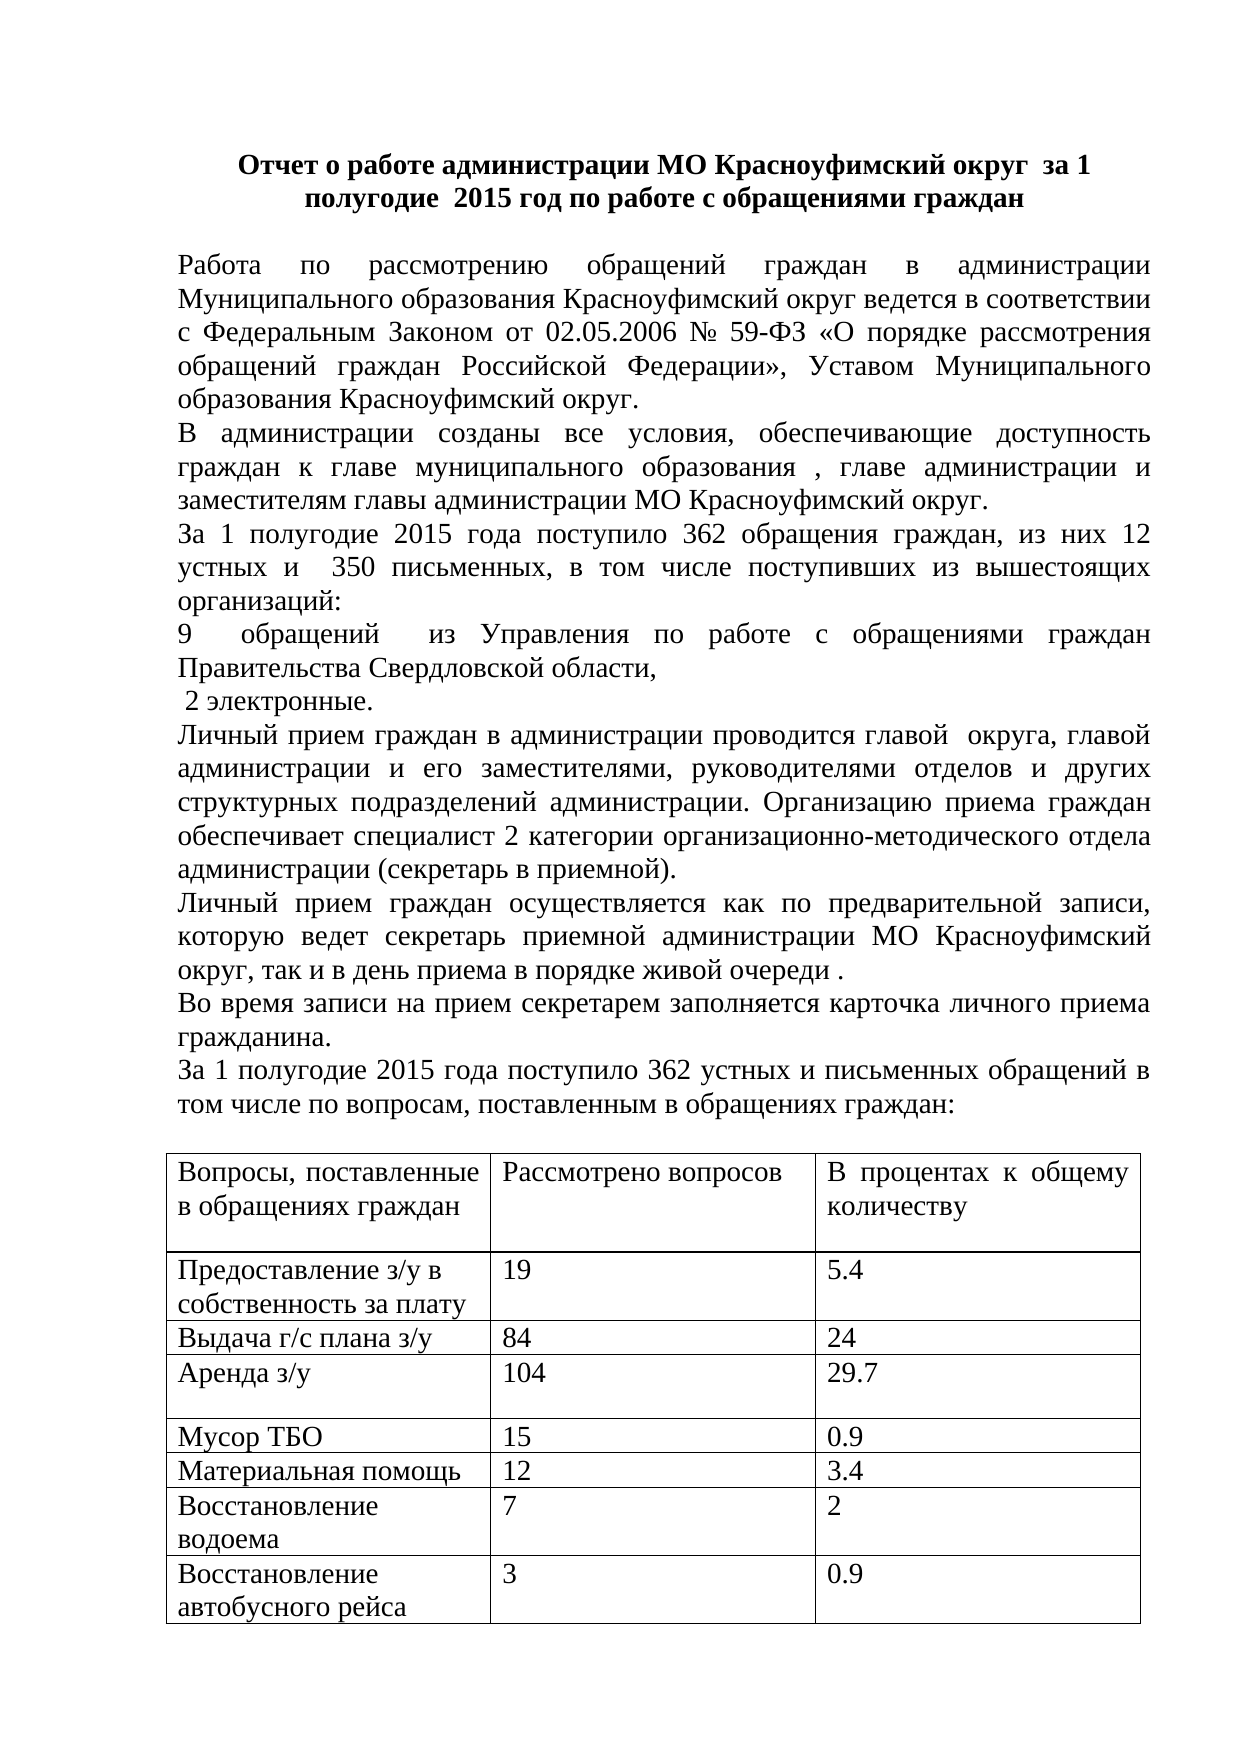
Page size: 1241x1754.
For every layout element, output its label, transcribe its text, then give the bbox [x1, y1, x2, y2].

table_cell 2 [816, 1488, 1140, 1555]
table_cell 19 [491, 1253, 815, 1319]
text 2 электронные. [177, 683, 1152, 717]
table_cell Аренда з/у [167, 1355, 490, 1418]
table_cell Восстановление автобусного рейса [167, 1556, 490, 1623]
text За 1 полугодие 2015 года поступило 362 устных и письменных обращений в том числе по вопросам, поставленным в обращениях граждан: [177, 1052, 1152, 1119]
table_cell 7 [491, 1488, 815, 1555]
table_cell 15 [491, 1419, 815, 1452]
table_cell Выдача г/с плана з/у [167, 1321, 490, 1354]
table_cell 24 [816, 1321, 1140, 1354]
text За 1 полугодие 2015 года поступило 362 обращения граждан, из них 12 устных и 350 письменных, в том числе поступивших из вышестоящих организаций: [177, 516, 1152, 616]
table_cell Мусор ТБО [167, 1419, 490, 1452]
text Личный прием граждан осуществляется как по предварительной записи, которую ведет секретарь приемной администрации МО Красноуфимский округ, так и в день приема в порядке живой очереди . [177, 885, 1152, 985]
table_cell Предоставление з/у в собственность за плату [167, 1253, 490, 1319]
text Отчет о работе администрации МО Красноуфимский округ за 1 полугодие 2015 год по работе с обращениями граждан [177, 147, 1152, 214]
table_cell 0.9 [816, 1419, 1140, 1452]
text Работа по рассмотрению обращений граждан в администрации Муниципального образования Красноуфимский округ ведется в соответствии с Федеральным Законом от 02.05.2006 № 59-ФЗ «О порядке рассмотрения обращений граждан Российской Федерации», Уставом Муниципального образования Красноуфимский округ. [177, 247, 1152, 415]
table_cell 3 [491, 1556, 815, 1623]
text 9 обращений из Управления по работе с обращениями граждан Правительства Свердловской области, [177, 616, 1152, 683]
table_cell Восстановление водоема [167, 1488, 490, 1555]
table_header Вопросы, поставленные в обращениях граждан [167, 1154, 490, 1251]
table_header Рассмотрено вопросов [491, 1154, 815, 1251]
table_cell 3.4 [816, 1453, 1140, 1487]
table_cell 84 [491, 1321, 815, 1354]
table_cell 29.7 [816, 1355, 1140, 1418]
table_cell 104 [491, 1355, 815, 1418]
table_header В процентах к общему количеству [816, 1154, 1140, 1251]
table_cell 5.4 [816, 1253, 1140, 1319]
text В администрации созданы все условия, обеспечивающие доступность граждан к главе муниципального образования , главе администрации и заместителям главы администрации МО Красноуфимский округ. [177, 415, 1152, 516]
table_cell Материальная помощь [167, 1453, 490, 1487]
table_cell 12 [491, 1453, 815, 1487]
table_cell 0.9 [816, 1556, 1140, 1623]
text Личный прием граждан в администрации проводится главой округа, главой администрации и его заместителями, руководителями отделов и других структурных подразделений администрации. Организацию приема граждан обеспечивает специалист 2 категории организационно-методического отдела администрации (секретарь в приемной). [177, 717, 1152, 885]
text Во время записи на прием секретарем заполняется карточка личного приема гражданина. [177, 985, 1152, 1052]
